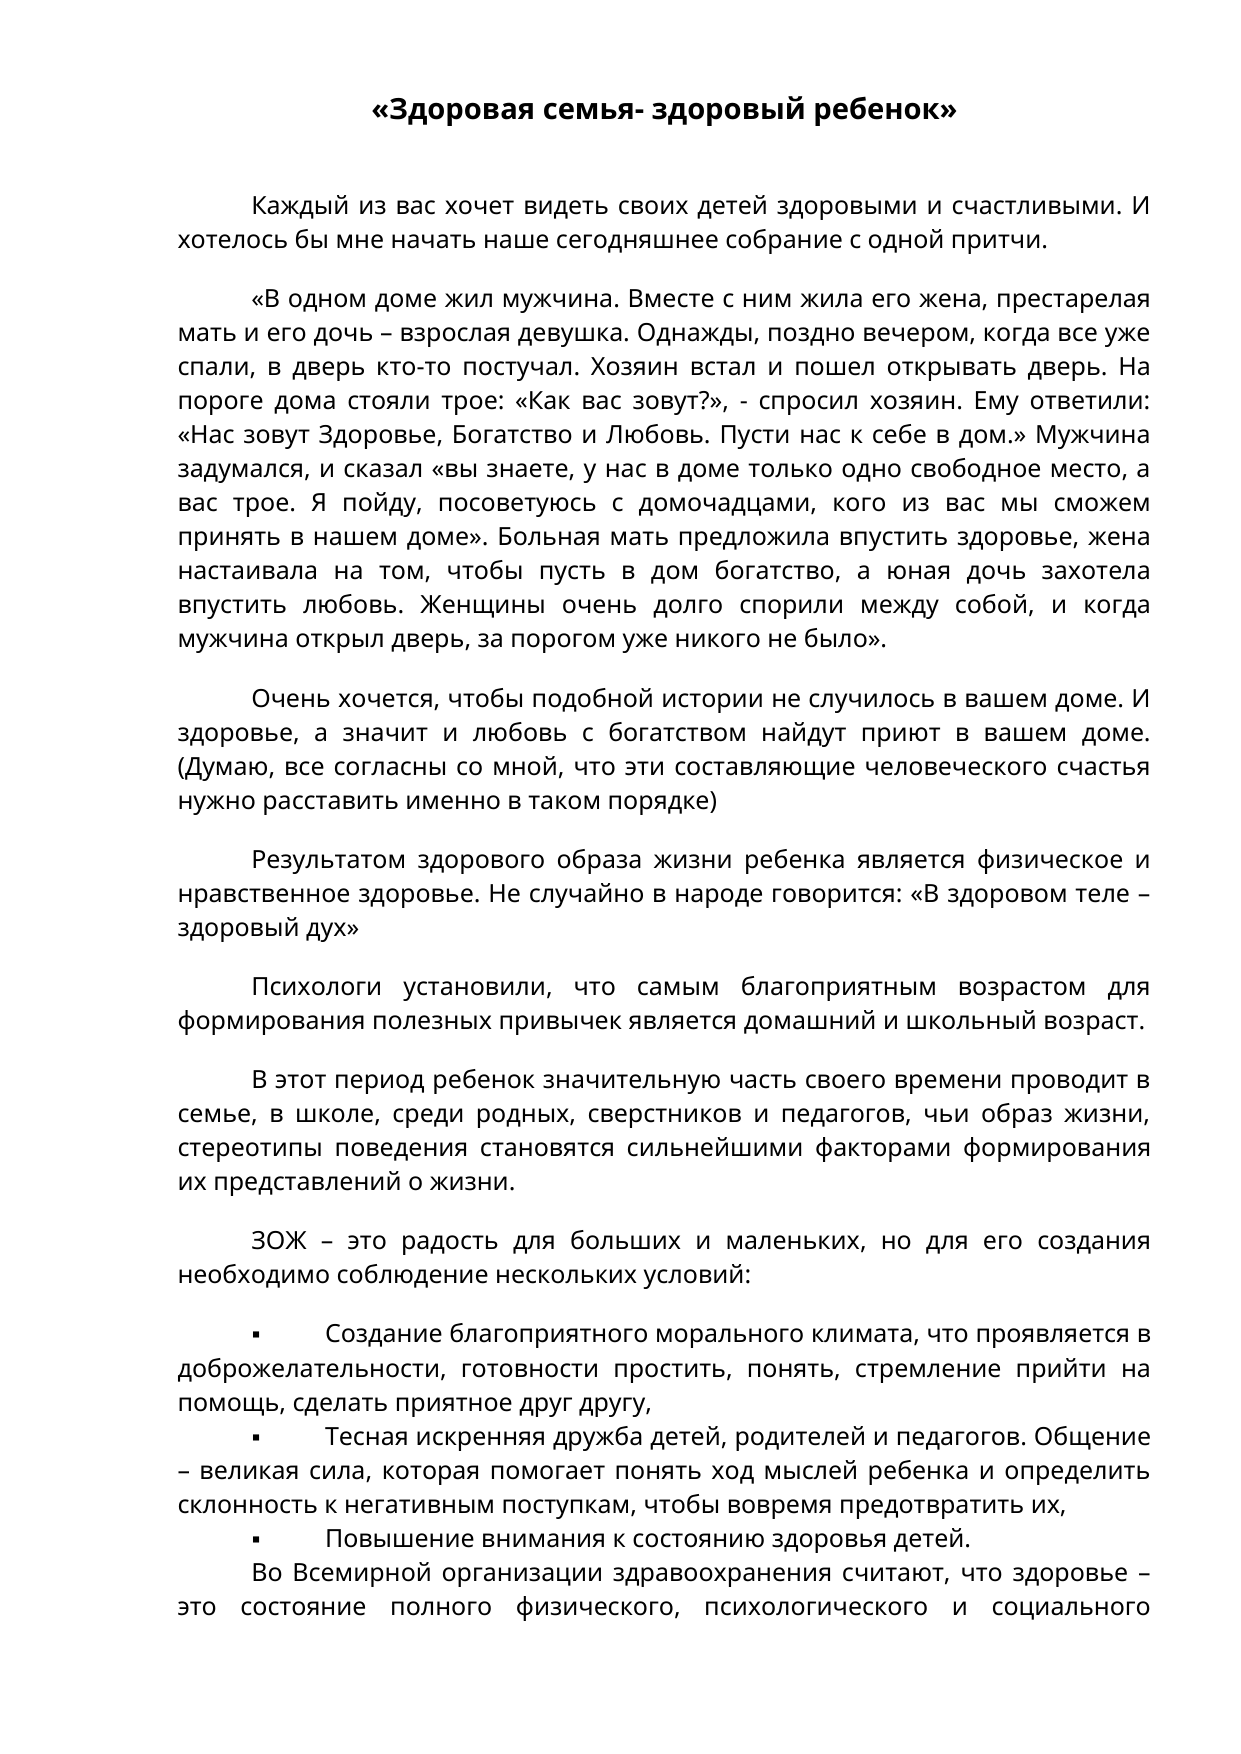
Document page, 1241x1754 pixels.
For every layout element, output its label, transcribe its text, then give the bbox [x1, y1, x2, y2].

text ЗОЖ – это радость для больших и маленьких, но для его создания необходимо соблюдение нескольких условий: [177, 1223, 1152, 1291]
text Результатом здорового образа жизни ребенка является физическое и нравственное здоровье. Не случайно в народе говорится: «В здоровом теле – здоровый дух» [177, 841, 1152, 944]
list Тесная искренняя дружба детей, родителей и педагогов. Общение – великая сила, которая помогает понять ход мыслей ребенка и определить склонность к негативным поступкам, чтобы вовремя предотвратить их, [177, 1418, 1152, 1521]
text Очень хочется, чтобы подобной истории не случилось в вашем доме. И здоровье, а значит и любовь с богатством найдут приют в вашем доме. (Думаю, все согласны со мной, что эти составляющие человеческого счастья нужно расставить именно в таком порядке) [177, 680, 1152, 816]
list Создание благоприятного морального климата, что проявляется в доброжелательности, готовности простить, понять, стремление прийти на помощь, сделать приятное друг другу, [177, 1316, 1152, 1418]
text Психологи установили, что самым благоприятным возрастом для формирования полезных привычек является домашний и школьный возраст. [177, 969, 1152, 1037]
text Каждый из вас хочет видеть своих детей здоровыми и счастливыми. И хотелось бы мне начать наше сегодняшнее собрание с одной притчи. [177, 187, 1152, 256]
text «В одном доме жил мужчина. Вместе с ним жила его жена, престарелая мать и его дочь – взрослая девушка. Однажды, поздно вечером, когда все уже спали, в дверь кто-то постучал. Хозяин встал и пошел открывать дверь. На пороге дома стояли трое: «Как вас зовут?», - спросил хозяин. Ему ответили: «Нас зовут Здоровье, Богатство и Любовь. Пусти нас к себе в дом.» Мужчина задумался, и сказал «вы знаете, у нас в доме только одно свободное место, а вас трое. Я пойду, посоветуюсь с домочадцами, кого из вас мы сможем принять в нашем доме». Больная мать предложила впустить здоровье, жена настаивала на том, чтобы пусть в дом богатство, а юная дочь захотела впустить любовь. Женщины очень долго спорили между собой, и когда мужчина открыл дверь, за порогом уже никого не было». [177, 281, 1152, 655]
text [177, 1554, 1152, 1623]
text В этот период ребенок значительную часть своего времени проводит в семье, в школе, среди родных, сверстников и педагогов, чьи образ жизни, стереотипы поведения становятся сильнейшими факторами формирования их представлений о жизни. [177, 1062, 1152, 1198]
text «Здоровая семья- здоровый ребенок» [177, 89, 1152, 128]
list Повышение внимания к состоянию здоровья детей. [177, 1521, 1152, 1554]
